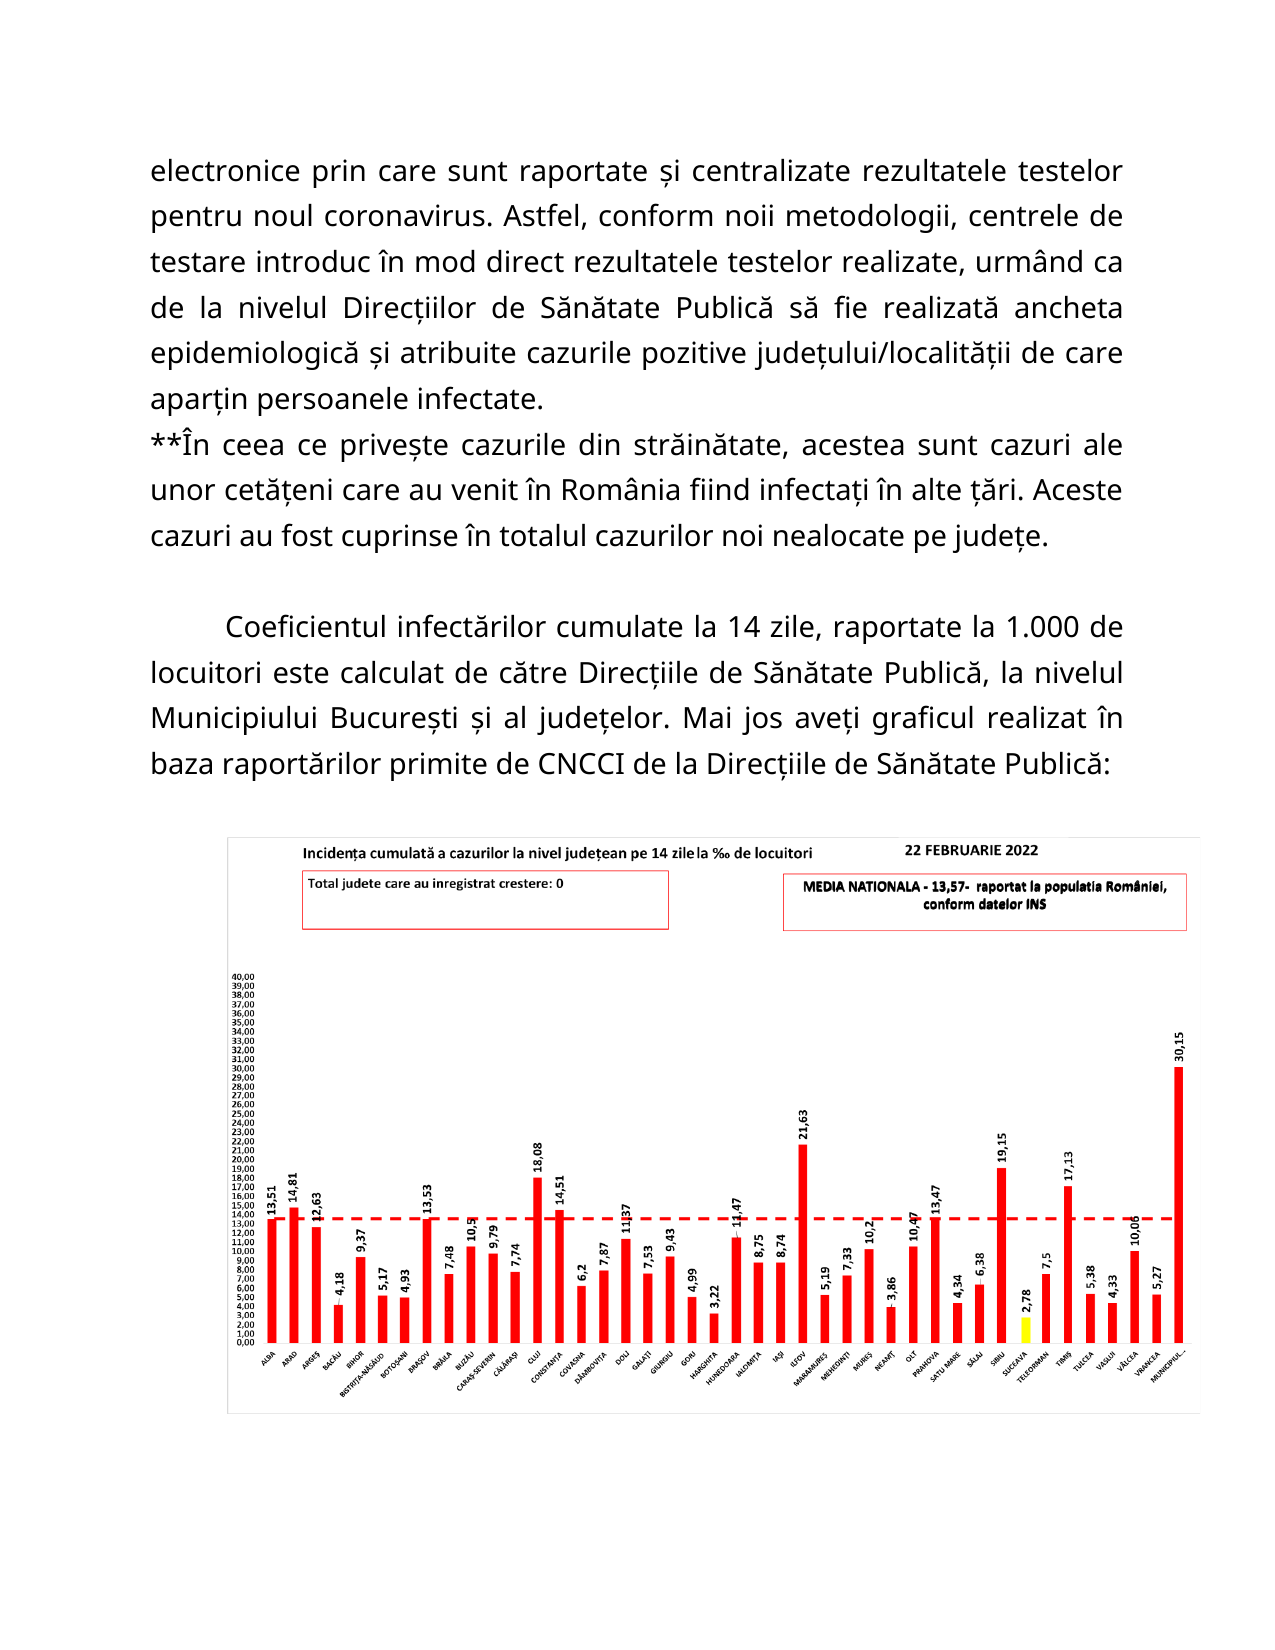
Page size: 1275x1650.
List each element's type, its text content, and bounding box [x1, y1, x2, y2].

text Coeficientul infectărilor cumulate la 14 zile, raportate la 1.000 de locuitori este calculat de către Direcțiile de Sănătate Publică, la nivelul Municipiului București și al județelor. Mai jos aveți graficul realizat în baza raportărilor primite de CNCCI de la Direcțiile de Sănătate Publică: [150, 606, 1125, 783]
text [150, 150, 1125, 418]
text **În ceea ce privește cazurile din străinătate, acestea sunt cazuri ale unor cetățeni care au venit în România fiind infectați în alte țări. Aceste cazuri au fost cuprinse în totalul cazurilor noi nealocate pe județe. [150, 424, 1125, 555]
picture [225, 834, 1200, 1414]
